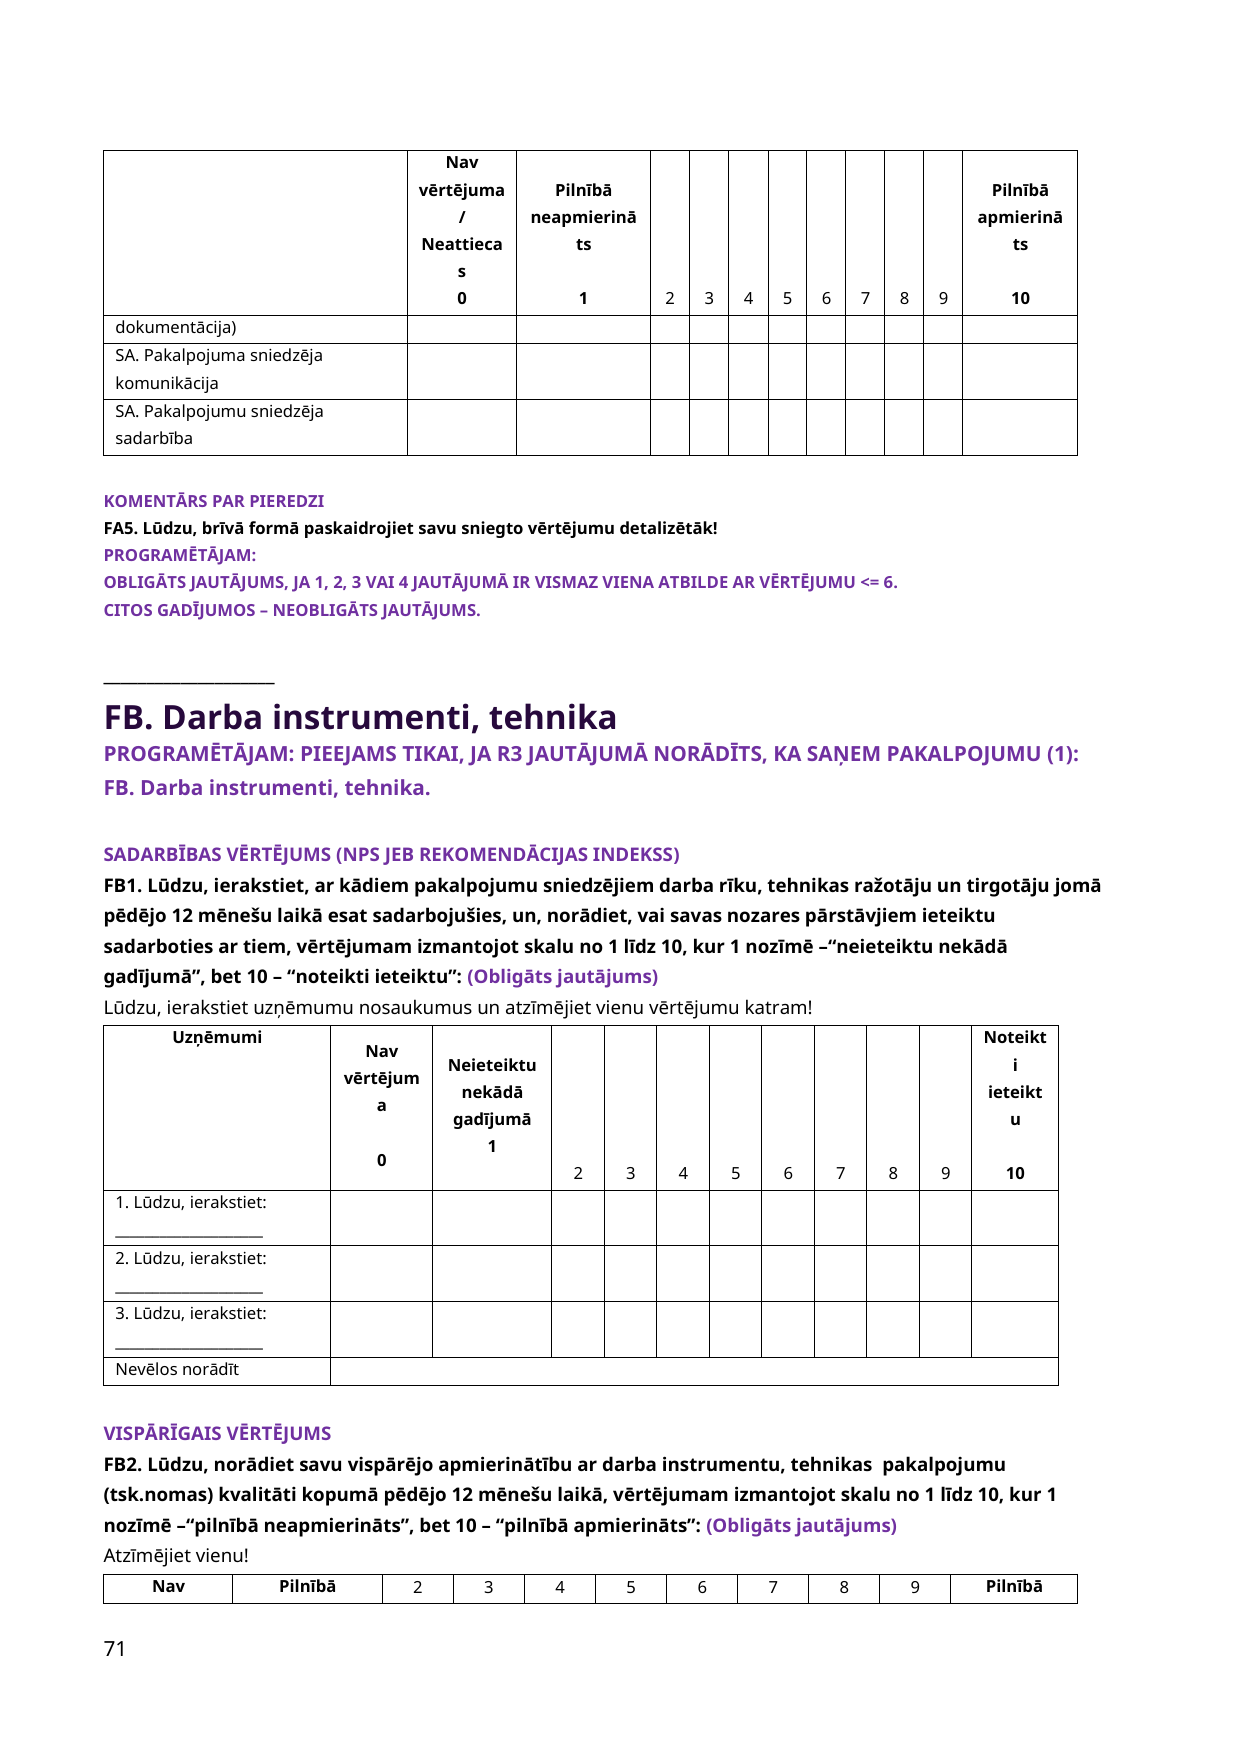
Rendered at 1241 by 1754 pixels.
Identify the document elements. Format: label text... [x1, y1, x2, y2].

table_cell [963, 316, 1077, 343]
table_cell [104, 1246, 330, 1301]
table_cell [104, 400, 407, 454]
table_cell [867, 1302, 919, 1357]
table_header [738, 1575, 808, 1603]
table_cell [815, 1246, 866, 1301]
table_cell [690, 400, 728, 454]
text SADARBĪBAS VĒRTĒJUMS (NPS jeb Rekomendācijas indekss) [103, 841, 1104, 867]
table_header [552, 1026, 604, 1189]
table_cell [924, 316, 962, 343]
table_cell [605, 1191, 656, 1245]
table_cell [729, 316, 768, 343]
text KOMENTĀRS PAR PIEREDZI [103, 489, 1104, 512]
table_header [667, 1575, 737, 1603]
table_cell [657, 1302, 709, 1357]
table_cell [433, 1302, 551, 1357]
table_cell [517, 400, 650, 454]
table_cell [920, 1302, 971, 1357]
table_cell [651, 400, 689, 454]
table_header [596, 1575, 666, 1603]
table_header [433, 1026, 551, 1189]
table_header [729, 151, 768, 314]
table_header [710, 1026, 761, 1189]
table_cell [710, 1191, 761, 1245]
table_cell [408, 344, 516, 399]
text CITOS GADĪJUMOS – NEOBLIGĀTS JAUTĀJUMS. [103, 598, 1104, 621]
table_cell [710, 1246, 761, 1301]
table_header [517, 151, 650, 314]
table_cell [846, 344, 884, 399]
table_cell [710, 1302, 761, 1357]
text FB1. Lūdzu, ierakstiet, ar kādiem pakalpojumu sniedzējiem darba rīku, tehnikas ražotāju un tirgotāju jomā pēdējo 12 mēnešu laikā esat sadarbojušies, un, norādiet, vai savas nozares pārstāvjiem ieteiktu sadarboties ar tiem, vērtējumam izmantojot skalu no 1 līdz 10, kur 1 nozīmē –“neieteiktu nekādā gadījumā”, bet 10 – “noteikti ieteiktu”: (Obligāts jautājums) [103, 872, 1104, 989]
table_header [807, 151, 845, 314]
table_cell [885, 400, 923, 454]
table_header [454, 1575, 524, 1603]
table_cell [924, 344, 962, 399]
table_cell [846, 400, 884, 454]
text PROGRAMĒTĀJAM: PIEEJAMS TIKAI, JA R3 JAUTĀJUMĀ NORĀDĪTS, KA SAŅEM PAKALPOJUMU (1): FB. Darba instrumenti, tehnika. [103, 739, 1104, 802]
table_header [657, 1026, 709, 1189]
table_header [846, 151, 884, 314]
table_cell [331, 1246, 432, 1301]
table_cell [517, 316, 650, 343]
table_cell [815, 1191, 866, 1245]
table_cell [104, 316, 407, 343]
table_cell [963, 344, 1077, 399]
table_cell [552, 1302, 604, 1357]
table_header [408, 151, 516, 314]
text FA5. Lūdzu, brīvā formā paskaidrojiet savu sniegto vērtējumu detalizētāk! [103, 517, 1104, 539]
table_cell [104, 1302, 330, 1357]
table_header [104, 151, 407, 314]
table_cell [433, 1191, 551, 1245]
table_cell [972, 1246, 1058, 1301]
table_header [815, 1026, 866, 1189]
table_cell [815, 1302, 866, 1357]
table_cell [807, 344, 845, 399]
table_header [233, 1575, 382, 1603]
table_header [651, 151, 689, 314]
text PROGRAMĒTĀJAM: [103, 544, 1104, 567]
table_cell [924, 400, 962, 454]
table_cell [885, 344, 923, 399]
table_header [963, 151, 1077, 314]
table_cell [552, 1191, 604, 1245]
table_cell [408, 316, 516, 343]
text ____________________ [103, 659, 1104, 688]
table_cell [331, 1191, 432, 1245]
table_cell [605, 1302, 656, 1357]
text Atzīmējiet vienu! [103, 1543, 1104, 1568]
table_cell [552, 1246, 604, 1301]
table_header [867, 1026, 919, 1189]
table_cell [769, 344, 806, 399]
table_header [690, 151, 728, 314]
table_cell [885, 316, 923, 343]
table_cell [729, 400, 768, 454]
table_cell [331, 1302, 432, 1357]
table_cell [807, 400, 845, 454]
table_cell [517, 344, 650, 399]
text OBLIGĀTS JAUTĀJUMS, JA 1, 2, 3 VAI 4 JAUTĀJUMĀ IR VISMAZ VIENA ATBILDE AR VĒRTĒJUMU <= 6. [103, 571, 1104, 594]
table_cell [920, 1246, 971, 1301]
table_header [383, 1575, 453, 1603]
text VISPĀRĪGAIS VĒRTĒJUMS [103, 1420, 1104, 1446]
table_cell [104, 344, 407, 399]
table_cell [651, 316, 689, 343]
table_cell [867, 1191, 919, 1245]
text FB2. Lūdzu, norādiet savu vispārējo apmierinātību ar darba instrumentu, tehnikas pakalpojumu (tsk.nomas) kvalitāti kopumā pēdējo 12 mēnešu laikā, vērtējumam izmantojot skalu no 1 līdz 10, kur 1 nozīmē –“pilnībā neapmierināts”, bet 10 – “pilnībā apmierināts”: (Obligāts jautājums) [103, 1451, 1104, 1538]
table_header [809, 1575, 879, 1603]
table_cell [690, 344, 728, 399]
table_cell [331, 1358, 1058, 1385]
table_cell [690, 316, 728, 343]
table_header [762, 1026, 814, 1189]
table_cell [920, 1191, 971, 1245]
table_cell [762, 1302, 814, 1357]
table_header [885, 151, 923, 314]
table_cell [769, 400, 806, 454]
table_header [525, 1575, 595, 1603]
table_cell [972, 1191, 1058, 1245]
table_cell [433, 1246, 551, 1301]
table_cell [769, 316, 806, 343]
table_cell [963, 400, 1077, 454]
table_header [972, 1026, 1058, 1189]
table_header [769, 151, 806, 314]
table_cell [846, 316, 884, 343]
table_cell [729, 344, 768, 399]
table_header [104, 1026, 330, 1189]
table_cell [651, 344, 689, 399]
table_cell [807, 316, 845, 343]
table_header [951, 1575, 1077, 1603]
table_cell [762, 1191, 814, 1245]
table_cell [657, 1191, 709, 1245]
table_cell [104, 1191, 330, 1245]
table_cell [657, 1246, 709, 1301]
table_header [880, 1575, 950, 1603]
text FB. Darba instrumenti, tehnika [103, 694, 1104, 739]
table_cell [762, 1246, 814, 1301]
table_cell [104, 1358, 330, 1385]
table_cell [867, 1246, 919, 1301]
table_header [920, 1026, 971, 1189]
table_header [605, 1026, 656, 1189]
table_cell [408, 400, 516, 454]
text Lūdzu, ierakstiet uzņēmumu nosaukumus un atzīmējiet vienu vērtējumu katram! [103, 994, 1104, 1020]
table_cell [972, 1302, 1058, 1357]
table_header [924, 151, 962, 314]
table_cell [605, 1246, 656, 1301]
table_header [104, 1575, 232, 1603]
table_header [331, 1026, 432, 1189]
